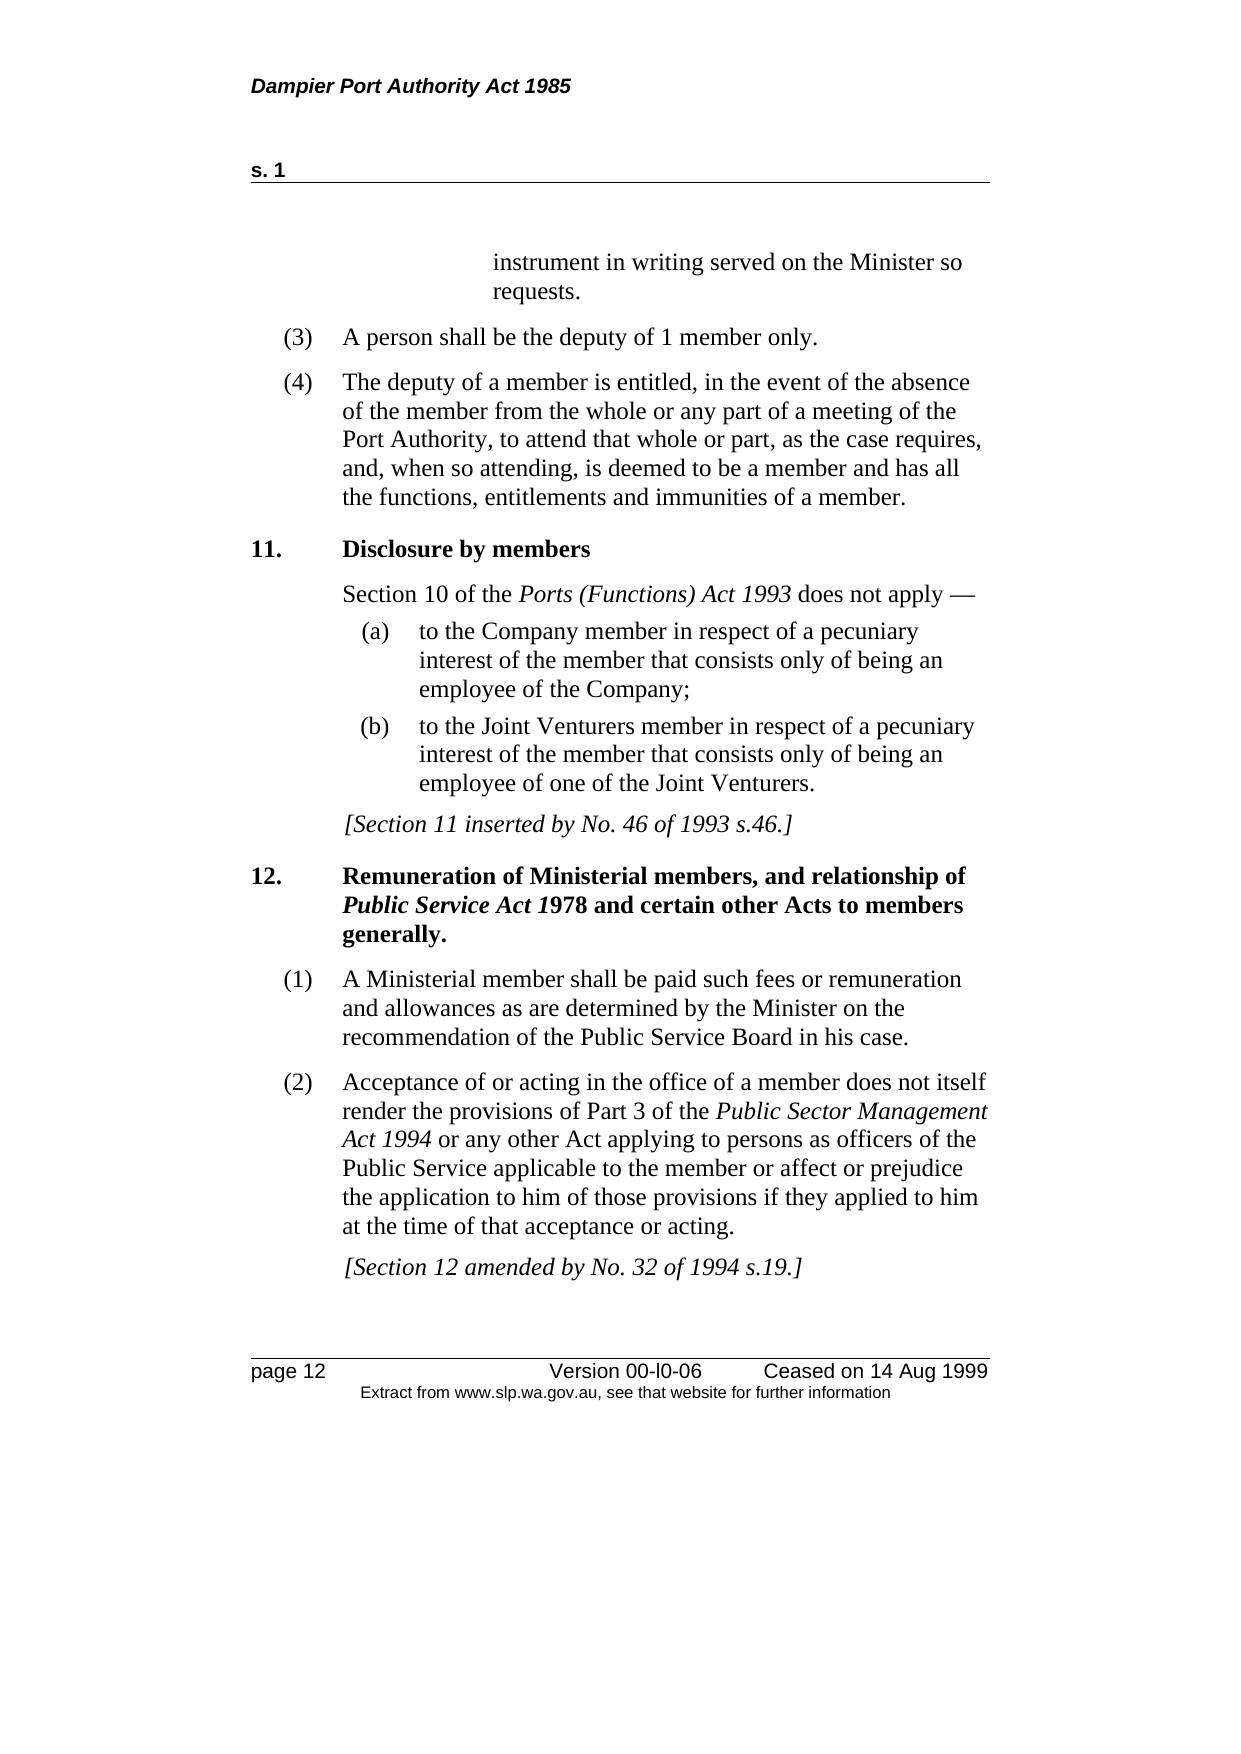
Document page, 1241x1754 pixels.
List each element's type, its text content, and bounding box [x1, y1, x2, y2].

text Section 10 of the Ports (Functions) Act 1993 does not apply — [251, 579, 990, 608]
text [Section 12 amended by No. 32 of 1994 s.19.] [251, 1252, 990, 1281]
text (b) to the Joint Venturers member in respect of a pecuniary interest of the member that consists only of being an employee of one of the Joint Venturers. [251, 711, 990, 797]
subtitle 11. Disclosure by members [251, 534, 990, 562]
text [Section 11 inserted by No. 46 of 1993 s.46.] [251, 809, 990, 838]
subtitle 12. Remuneration of Ministerial members, and relationship of Public Service Act 1978 and certain other Acts to members generally. [251, 861, 990, 947]
text (a) to the Company member in respect of a pecuniary interest of the member that consists only of being an employee of the Company; [251, 616, 990, 702]
text (1) A Ministerial member shall be paid such fees or remuneration and allowances as are determined by the Minister on the recommendation of the Public Service Board in his case. [251, 964, 990, 1050]
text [251, 247, 990, 305]
text (4) The deputy of a member is entitled, in the event of the absence of the member from the whole or any part of a meeting of the Port Authority, to attend that whole or part, as the case requires, and, when so attending, is deemed to be a member and has all the functions, entitlements and immunities of a member. [251, 367, 990, 511]
text (3) A person shall be the deputy of 1 member only. [251, 322, 990, 350]
text (2) Acceptance of or acting in the office of a member does not itself render the provisions of Part 3 of the Public Sector Management Act 1994 or any other Act applying to persons as officers of the Public Service applicable to the member or affect or prejudice the application to him of those provisions if they applied to him at the time of that acceptance or acting. [251, 1067, 990, 1239]
